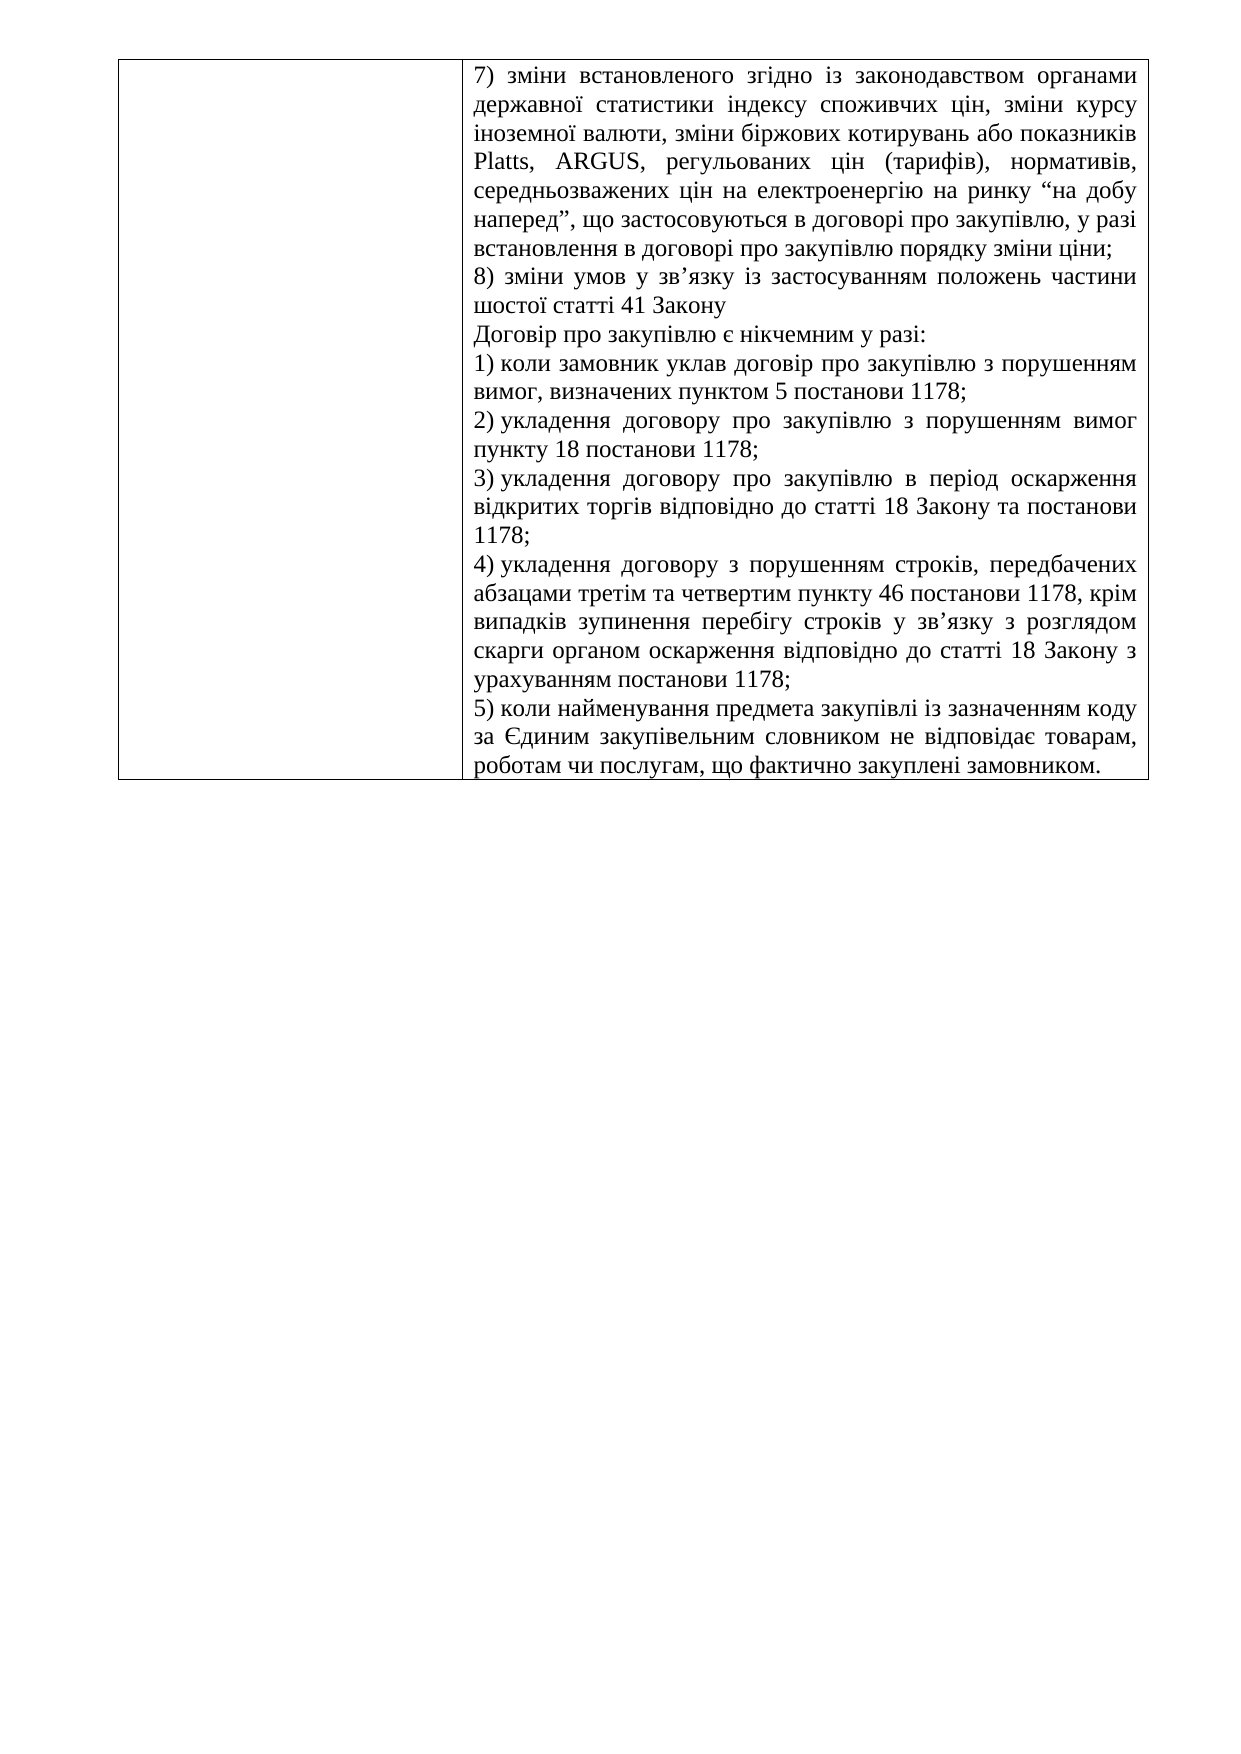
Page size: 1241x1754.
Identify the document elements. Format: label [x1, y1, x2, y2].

table_header [463, 60, 1148, 779]
table_header [119, 60, 462, 779]
